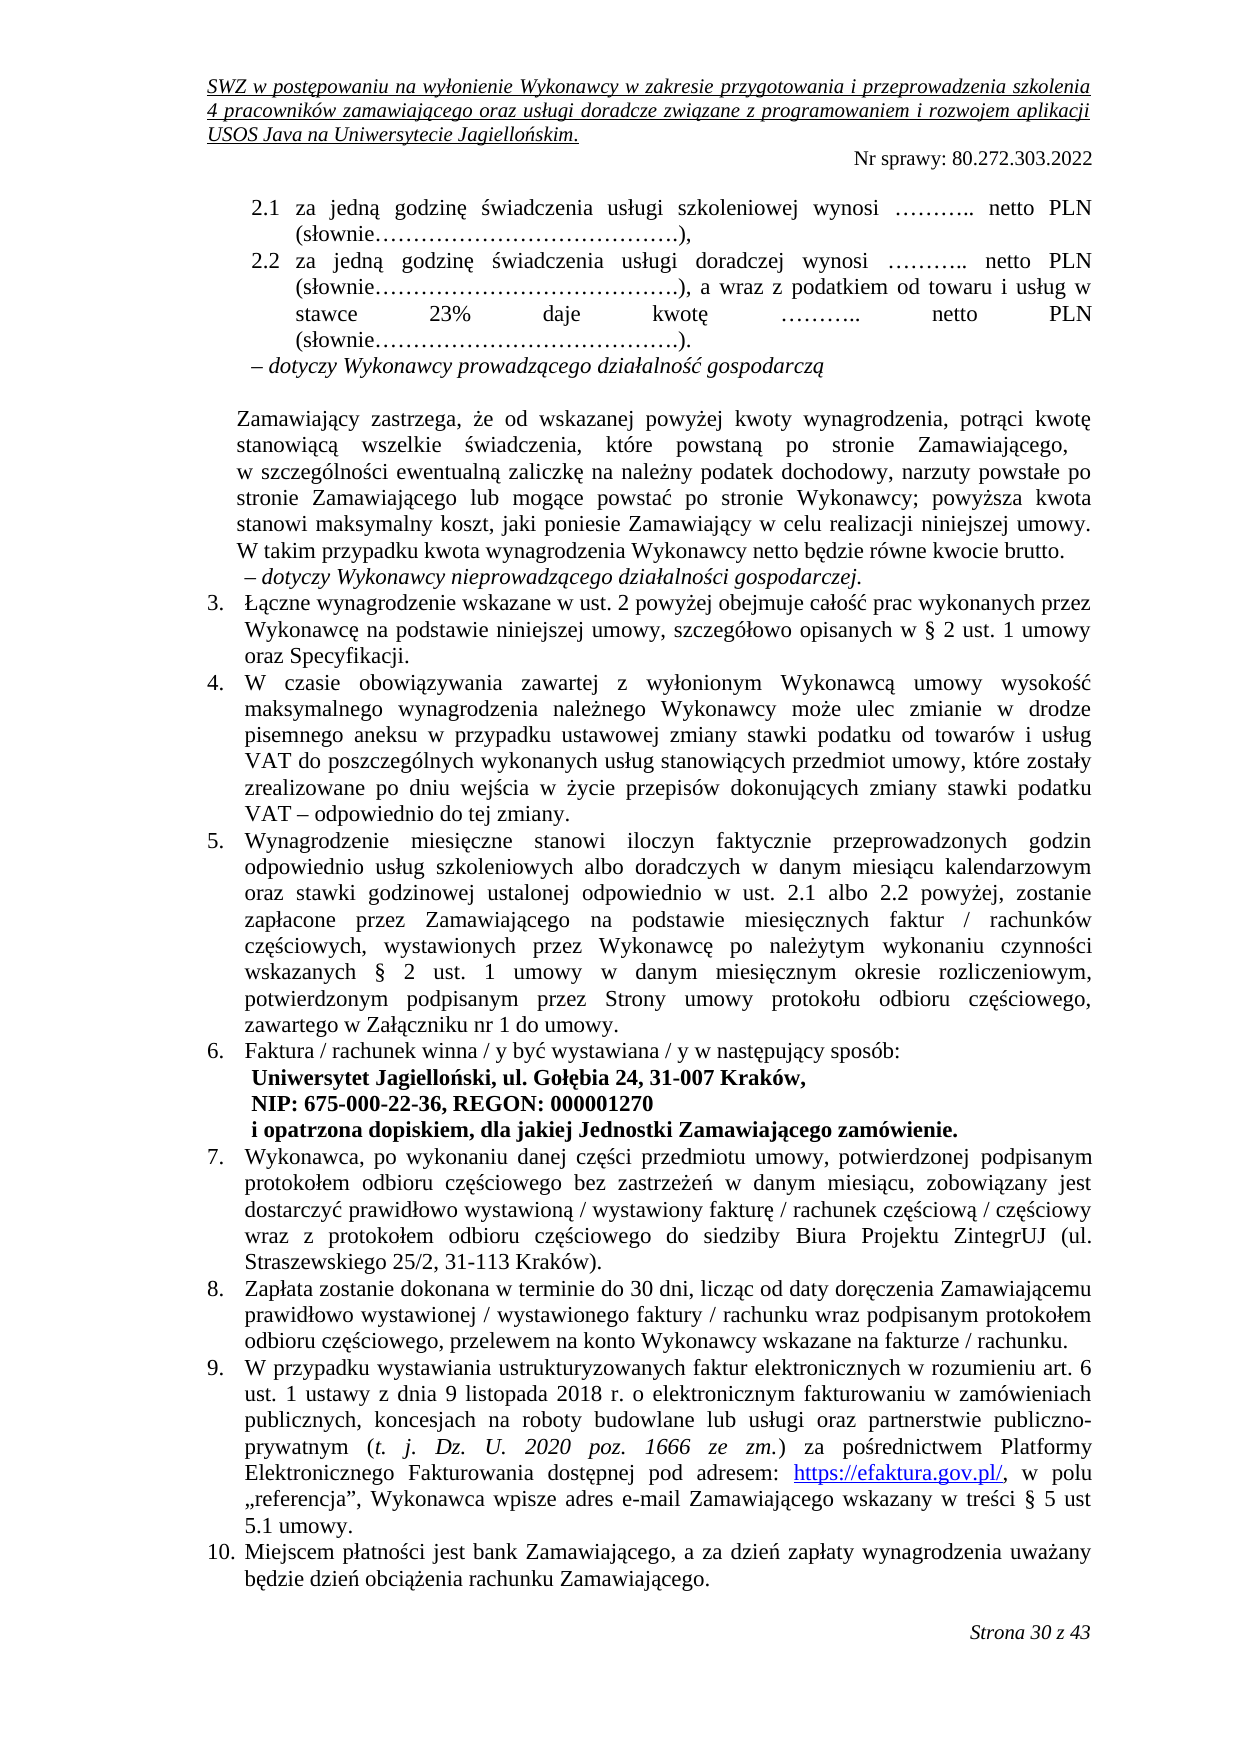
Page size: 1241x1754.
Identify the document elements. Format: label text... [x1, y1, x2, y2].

list za jedną godzinę świadczenia usługi szkoleniowej wynosi ……….. netto PLN (słownie………………………………….), [251, 194, 1092, 247]
text Uniwersytet Jagielloński, ul. Gołębia 24, 31-007 Kraków, [251, 1064, 1092, 1090]
list W czasie obowiązywania zawartej z wyłonionym Wykonawcą umowy wysokość maksymalnego wynagrodzenia należnego Wykonawcy może ulec zmianie w drodze pisemnego aneksu w przypadku ustawowej zmiany stawki podatku od towarów i usług VAT do poszczególnych wykonanych usług stanowiących przedmiot umowy, które zostały zrealizowane po dniu wejścia w życie przepisów dokonujących zmiany stawki podatku VAT – odpowiednio do tej zmiany. [207, 668, 1092, 827]
list Wykonawca, po wykonaniu danej części przedmiotu umowy, potwierdzonej podpisanym protokołem odbioru częściowego bez zastrzeżeń w danym miesiącu, zobowiązany jest dostarczyć prawidłowo wystawioną / wystawiony fakturę / rachunek częściową / częściowy wraz z protokołem odbioru częściowego do siedziby Biura Projektu ZintegrUJ (ul. Straszewskiego 25/2, 31-113 Kraków). [207, 1143, 1092, 1275]
text – dotyczy Wykonawcy prowadzącego działalność gospodarczą [251, 352, 1092, 379]
text i opatrzona dopiskiem, dla jakiej Jednostki Zamawiającego zamówienie. [251, 1117, 1092, 1143]
list Miejscem płatności jest bank Zamawiającego, a za dzień zapłaty wynagrodzenia uważany będzie dzień obciążenia rachunku Zamawiającego. [207, 1538, 1092, 1591]
list Łączne wynagrodzenie wskazane w ust. 2 powyżej obejmuje całość prac wykonanych przez Wykonawcę na podstawie niniejszej umowy, szczegółowo opisanych w § 2 ust. 1 umowy oraz Specyfikacji. [207, 589, 1092, 668]
list Wynagrodzenie miesięczne stanowi iloczyn faktycznie przeprowadzonych godzin odpowiednio usług szkoleniowych albo doradczych w danym miesiącu kalendarzowym oraz stawki godzinowej ustalonej odpowiednio w ust. 2.1 albo 2.2 powyżej, zostanie zapłacone przez Zamawiającego na podstawie miesięcznych faktur / rachunków częściowych, wystawionych przez Wykonawcę po należytym wykonaniu czynności wskazanych § 2 ust. 1 umowy w danym miesięcznym okresie rozliczeniowym, potwierdzonym podpisanym przez Strony umowy protokołu odbioru częściowego, zawartego w Załączniku nr 1 do umowy. [207, 827, 1092, 1037]
list W przypadku wystawiania ustrukturyzowanych faktur elektronicznych w rozumieniu art. 6 ust. 1 ustawy z dnia 9 listopada 2018 r. o elektronicznym fakturowaniu w zamówieniach publicznych, koncesjach na roboty budowlane lub usługi oraz partnerstwie publiczno-prywatnym (t. j. Dz. U. 2020 poz. 1666 ze zm.) za pośrednictwem Platformy Elektronicznego Fakturowania dostępnej pod adresem: https://efaktura.gov.pl/, w polu „referencja”, Wykonawca wpisze adres e-mail Zamawiającego wskazany w treści § 5 ust 5.1 umowy. [207, 1354, 1092, 1538]
text NIP: 675-000-22-36, REGON: 000001270 [251, 1090, 1092, 1117]
list Faktura / rachunek winna / y być wystawiana / y w następujący sposób: [207, 1037, 1092, 1064]
list za jedną godzinę świadczenia usługi doradczej wynosi ……….. netto PLN (słownie………………………………….), a wraz z podatkiem od towaru i usług w stawce 23% daje kwotę ……….. netto PLN (słownie………………………………….). [251, 247, 1092, 352]
text Zamawiający zastrzega, że od wskazanej powyżej kwoty wynagrodzenia, potrąci kwotę stanowiącą wszelkie świadczenia, które powstaną po stronie Zamawiającego, w szczególności ewentualną zaliczkę na należny podatek dochodowy, narzuty powstałe po stronie Zamawiającego lub mogące powstać po stronie Wykonawcy; powyższa kwota stanowi maksymalny koszt, jaki poniesie Zamawiający w celu realizacji niniejszej umowy. W takim przypadku kwota wynagrodzenia Wykonawcy netto będzie równe kwocie brutto. [236, 405, 1092, 563]
text – dotyczy Wykonawcy nieprowadzącego działalności gospodarczej. [244, 563, 1092, 589]
list Zapłata zostanie dokonana w terminie do 30 dni, licząc od daty doręczenia Zamawiającemu prawidłowo wystawionej / wystawionego faktury / rachunku wraz podpisanym protokołem odbioru częściowego, przelewem na konto Wykonawcy wskazane na fakturze / rachunku. [207, 1275, 1092, 1354]
